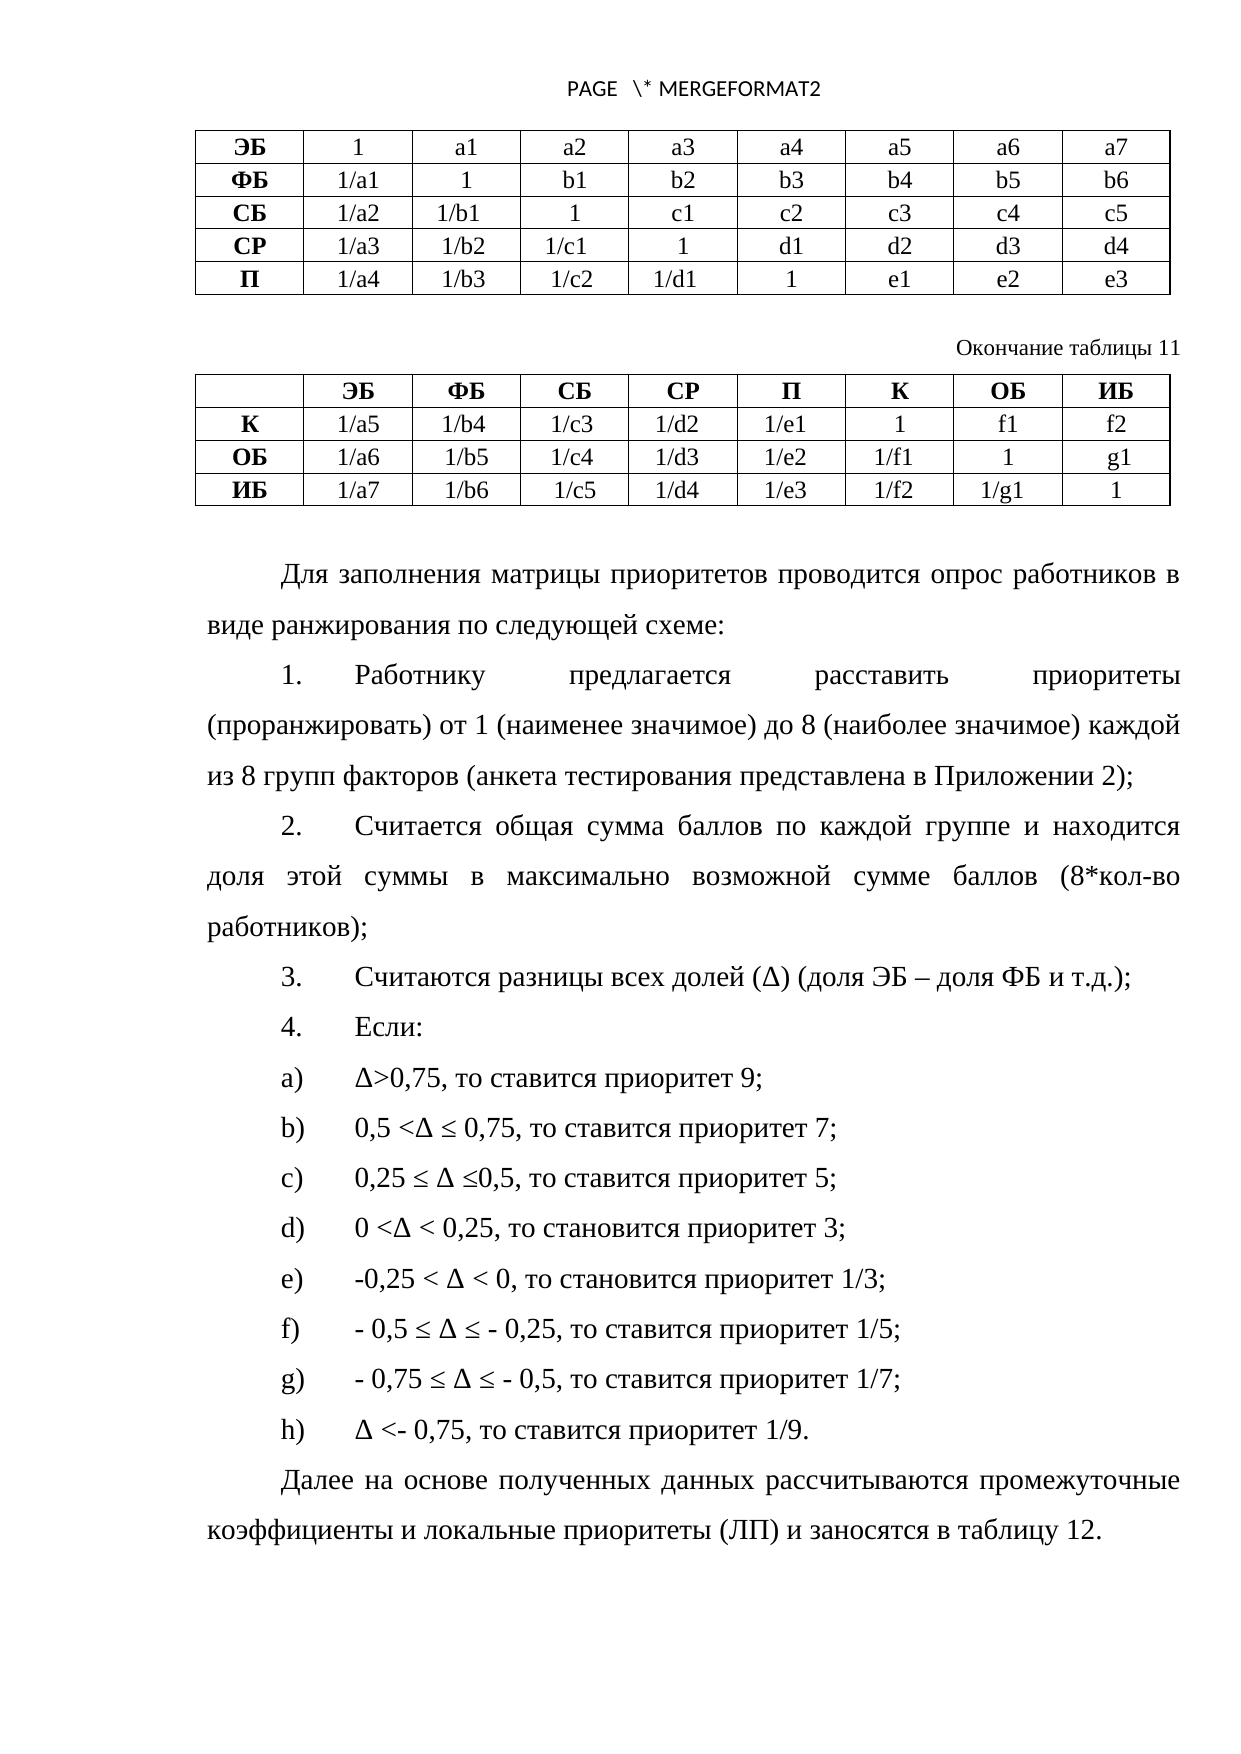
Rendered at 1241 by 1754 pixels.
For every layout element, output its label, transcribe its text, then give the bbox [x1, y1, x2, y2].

table_cell b1 [521, 164, 628, 196]
table_cell ОБ [196, 441, 303, 472]
table_cell 1/a4 [304, 262, 412, 294]
table_header СР [629, 375, 737, 407]
table_cell a3 [629, 131, 737, 163]
table_cell 1/d4 [629, 474, 737, 505]
list Если: [207, 1009, 1181, 1043]
list Считаются разницы всех долей (Δ) (доля ЭБ – доля ФБ и т.д.); [207, 959, 1181, 993]
list Δ>0,75, то ставится приоритет 9; [207, 1060, 1181, 1093]
text Далее на основе полученных данных рассчитываются промежуточные коэффициенты и локальные приоритеты (ЛП) и заносятся в таблицу 12. [207, 1462, 1181, 1546]
table_cell e3 [1063, 262, 1169, 294]
table_cell 1/b6 [413, 474, 520, 505]
table_cell 1/a2 [304, 197, 412, 228]
table_cell 1 [304, 131, 412, 163]
table_header ЭБ [304, 375, 412, 407]
table_cell 1/d3 [629, 441, 737, 472]
table_cell 1/b3 [413, 262, 520, 294]
list - 0,75 ≤ Δ ≤ - 0,5, то ставится приоритет 1/7; [207, 1362, 1181, 1395]
table_cell ИБ [196, 474, 303, 505]
table_cell 1 [629, 229, 737, 261]
table_cell 1/a6 [304, 441, 412, 472]
table_cell e2 [954, 262, 1062, 294]
table_cell c1 [629, 197, 737, 228]
table_cell К [196, 408, 303, 439]
list Считается общая сумма баллов по каждой группе и находится доля этой суммы в максимально возможной сумме баллов (8*кол-во работников); [207, 808, 1181, 942]
table_cell 1/c2 [521, 262, 628, 294]
table_cell 1/e3 [738, 474, 845, 505]
table_cell b4 [846, 164, 953, 196]
table_cell f2 [1063, 408, 1169, 439]
table_header К [846, 375, 953, 407]
table_cell 1/a7 [304, 474, 412, 505]
table_cell 1/e2 [738, 441, 845, 472]
table_cell a7 [1063, 131, 1169, 163]
list -0,25 < Δ < 0, то становится приоритет 1/3; [207, 1261, 1181, 1294]
table_cell b5 [954, 164, 1062, 196]
table_header ФБ [413, 375, 520, 407]
table_cell a5 [846, 131, 953, 163]
table_cell 1 [413, 164, 520, 196]
table_cell b6 [1063, 164, 1169, 196]
table_cell e1 [846, 262, 953, 294]
table_cell b2 [629, 164, 737, 196]
table_cell g1 [1063, 441, 1169, 472]
table_cell b3 [738, 164, 845, 196]
table_cell c3 [846, 197, 953, 228]
text Окончание таблицы 11 [207, 334, 1181, 361]
list 0,25 ≤ Δ ≤0,5, то ставится приоритет 5; [207, 1160, 1181, 1194]
table_cell 1 [1063, 474, 1169, 505]
table_cell 1/g1 [954, 474, 1062, 505]
table_cell 1/b2 [413, 229, 520, 261]
text Для заполнения матрицы приоритетов проводится опрос работников в виде ранжирования по следующей схеме: [207, 557, 1181, 640]
table_cell 1/a5 [304, 408, 412, 439]
table_cell СБ [196, 197, 303, 228]
table_cell 1/d2 [629, 408, 737, 439]
table_header ИБ [1063, 375, 1169, 407]
list Работнику предлагается расставить приоритеты (проранжировать) от 1 (наименее значимое) до 8 (наиболее значимое) каждой из 8 групп факторов (анкета тестирования представлена в Приложении 2); [207, 657, 1181, 791]
table_cell a2 [521, 131, 628, 163]
table_cell 1/a1 [304, 164, 412, 196]
list Δ <- 0,75, то ставится приоритет 1/9. [207, 1412, 1181, 1445]
table_header ОБ [954, 375, 1062, 407]
table_cell 1/b4 [413, 408, 520, 439]
table_cell П [196, 262, 303, 294]
table_header П [738, 375, 845, 407]
table_cell 1 [738, 262, 845, 294]
table_cell ФБ [196, 164, 303, 196]
table_cell 1/b1 [413, 197, 520, 228]
table_cell 1/d1 [629, 262, 737, 294]
table_cell 1 [521, 197, 628, 228]
table_header СБ [521, 375, 628, 407]
table_cell 1 [954, 441, 1062, 472]
table_cell 1/f1 [846, 441, 953, 472]
table_cell 1/a3 [304, 229, 412, 261]
table_cell 1/e1 [738, 408, 845, 439]
table_header [196, 375, 303, 407]
table_cell d1 [738, 229, 845, 261]
table_cell a6 [954, 131, 1062, 163]
table_cell 1/b5 [413, 441, 520, 472]
table_cell 1/c1 [521, 229, 628, 261]
table_cell f1 [954, 408, 1062, 439]
table_cell d3 [954, 229, 1062, 261]
list - 0,5 ≤ Δ ≤ - 0,25, то ставится приоритет 1/5; [207, 1311, 1181, 1345]
list 0,5 <Δ ≤ 0,75, то ставится приоритет 7; [207, 1110, 1181, 1143]
list 0 <Δ < 0,25, то становится приоритет 3; [207, 1211, 1181, 1244]
table_cell c4 [954, 197, 1062, 228]
table_cell c5 [1063, 197, 1169, 228]
table_cell d4 [1063, 229, 1169, 261]
table_cell 1/c3 [521, 408, 628, 439]
table_cell 1/c4 [521, 441, 628, 472]
table_cell a4 [738, 131, 845, 163]
table_cell ЭБ [196, 131, 303, 163]
table_cell 1/c5 [521, 474, 628, 505]
table_cell c2 [738, 197, 845, 228]
table_cell 1/f2 [846, 474, 953, 505]
table_cell d2 [846, 229, 953, 261]
table_cell a1 [413, 131, 520, 163]
table_cell 1 [846, 408, 953, 439]
table_cell СР [196, 229, 303, 261]
